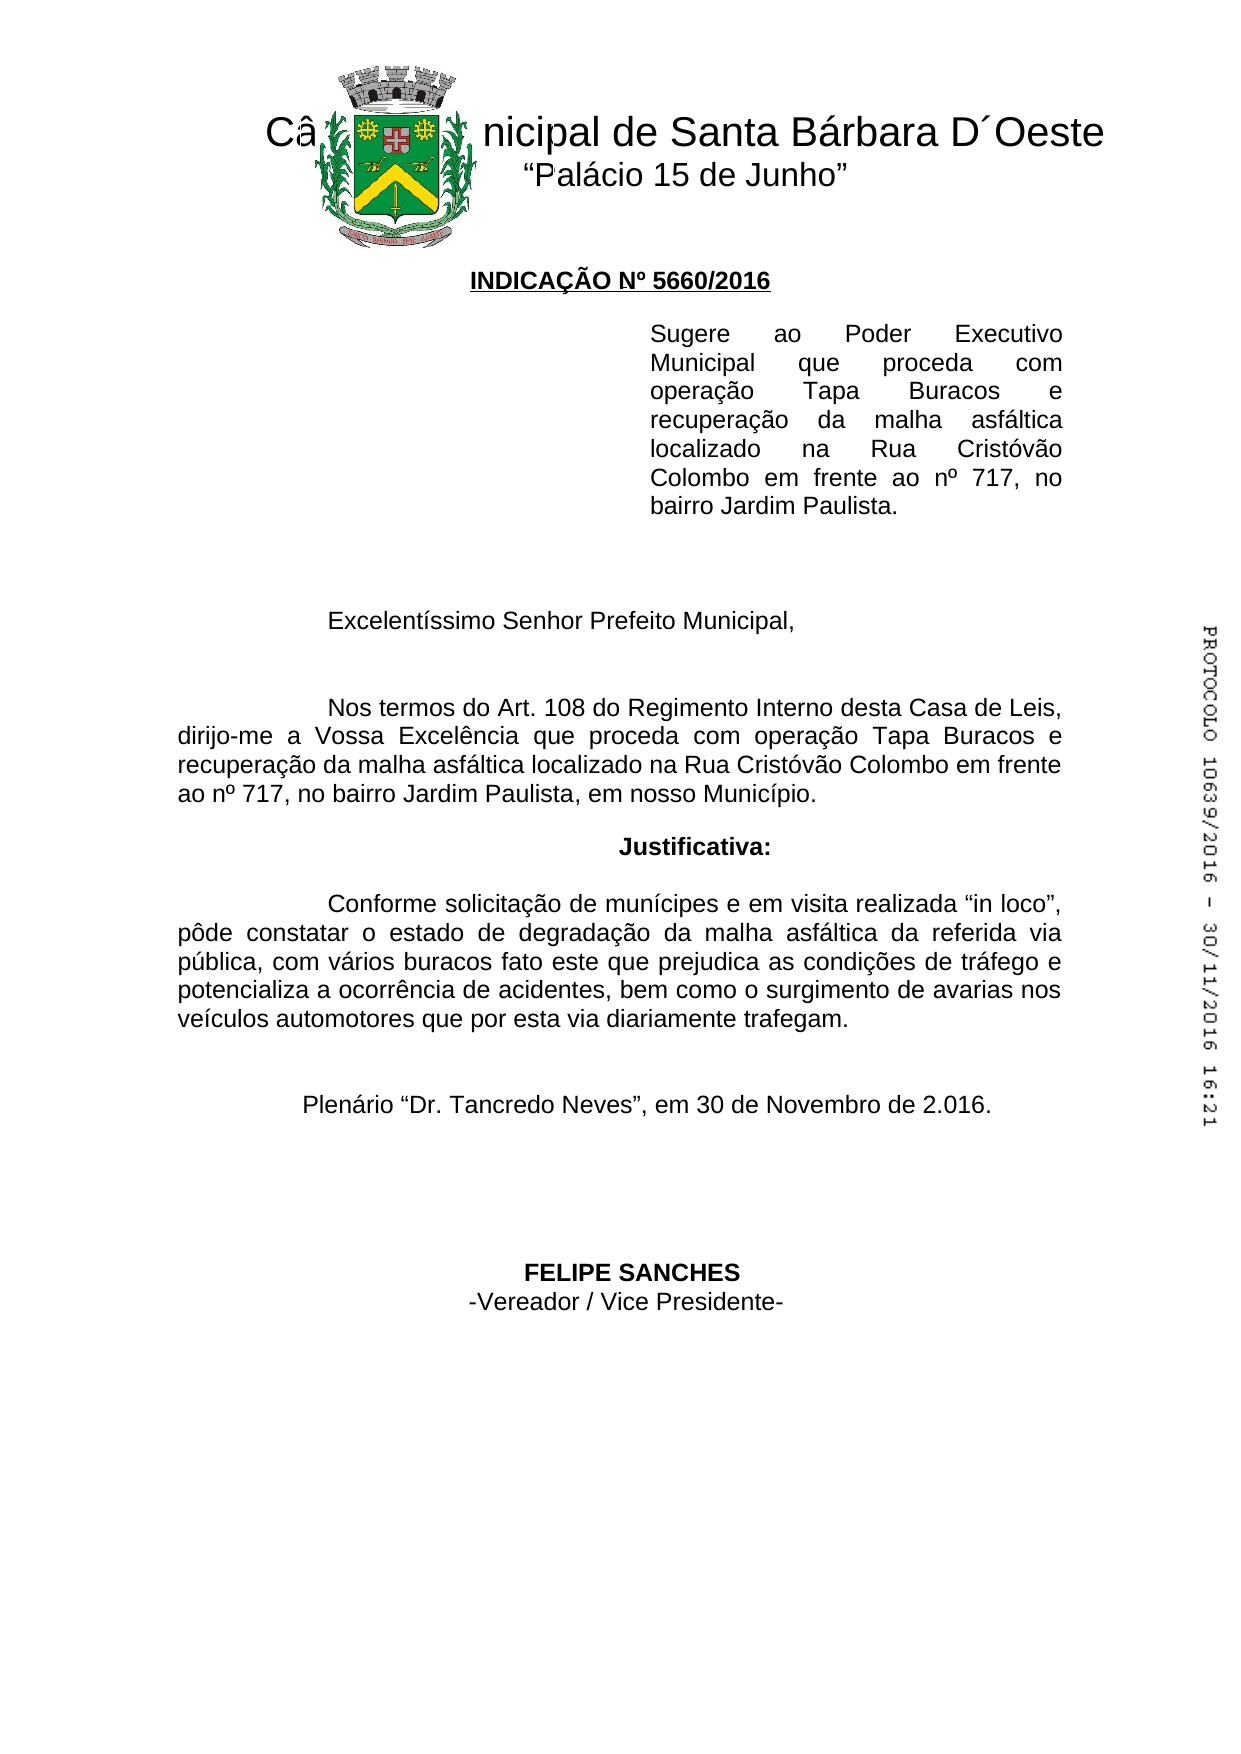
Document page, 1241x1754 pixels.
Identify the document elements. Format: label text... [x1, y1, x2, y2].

text Conforme solicitação de munícipes e em visita realizada “in loco”, pôde constatar o estado de degradação da malha asfáltica da referida via pública, com vários buracos fato este que prejudica as condições de tráfego e potencializa a ocorrência de acidentes, bem como o surgimento de avarias nos veículos automotores que por esta via diariamente trafegam. [177, 889, 1063, 1033]
text -Vereador / Vice Presidente- [177, 1287, 1063, 1316]
text Nos termos do Art. 108 do Regimento Interno desta Casa de Leis, dirijo-me a Vossa Excelência que proceda com operação Tapa Buracos e recuperação da malha asfáltica localizado na Rua Cristóvão Colombo em frente ao nº 717, no bairro Jardim Paulista, em nosso Município. [177, 692, 1063, 807]
title INDICAÇÃO Nº 5660/2016 [177, 266, 1063, 294]
text Excelentíssimo Senhor Prefeito Municipal, [177, 606, 1063, 635]
text FELIPE SANCHES [177, 1258, 1063, 1287]
picture [1177, 623, 1241, 1131]
text Justificativa: [177, 832, 1063, 860]
text Sugere ao Poder Executivo Municipal que proceda com operação Tapa Buracos e recuperação da malha asfáltica localizado na Rua Cristóvão Colombo em frente ao nº 717, no bairro Jardim Paulista. [650, 319, 1063, 520]
picture [314, 66, 484, 255]
text Plenário “Dr. Tancredo Neves”, em 30 de Novembro de 2.016. [177, 1090, 1063, 1119]
